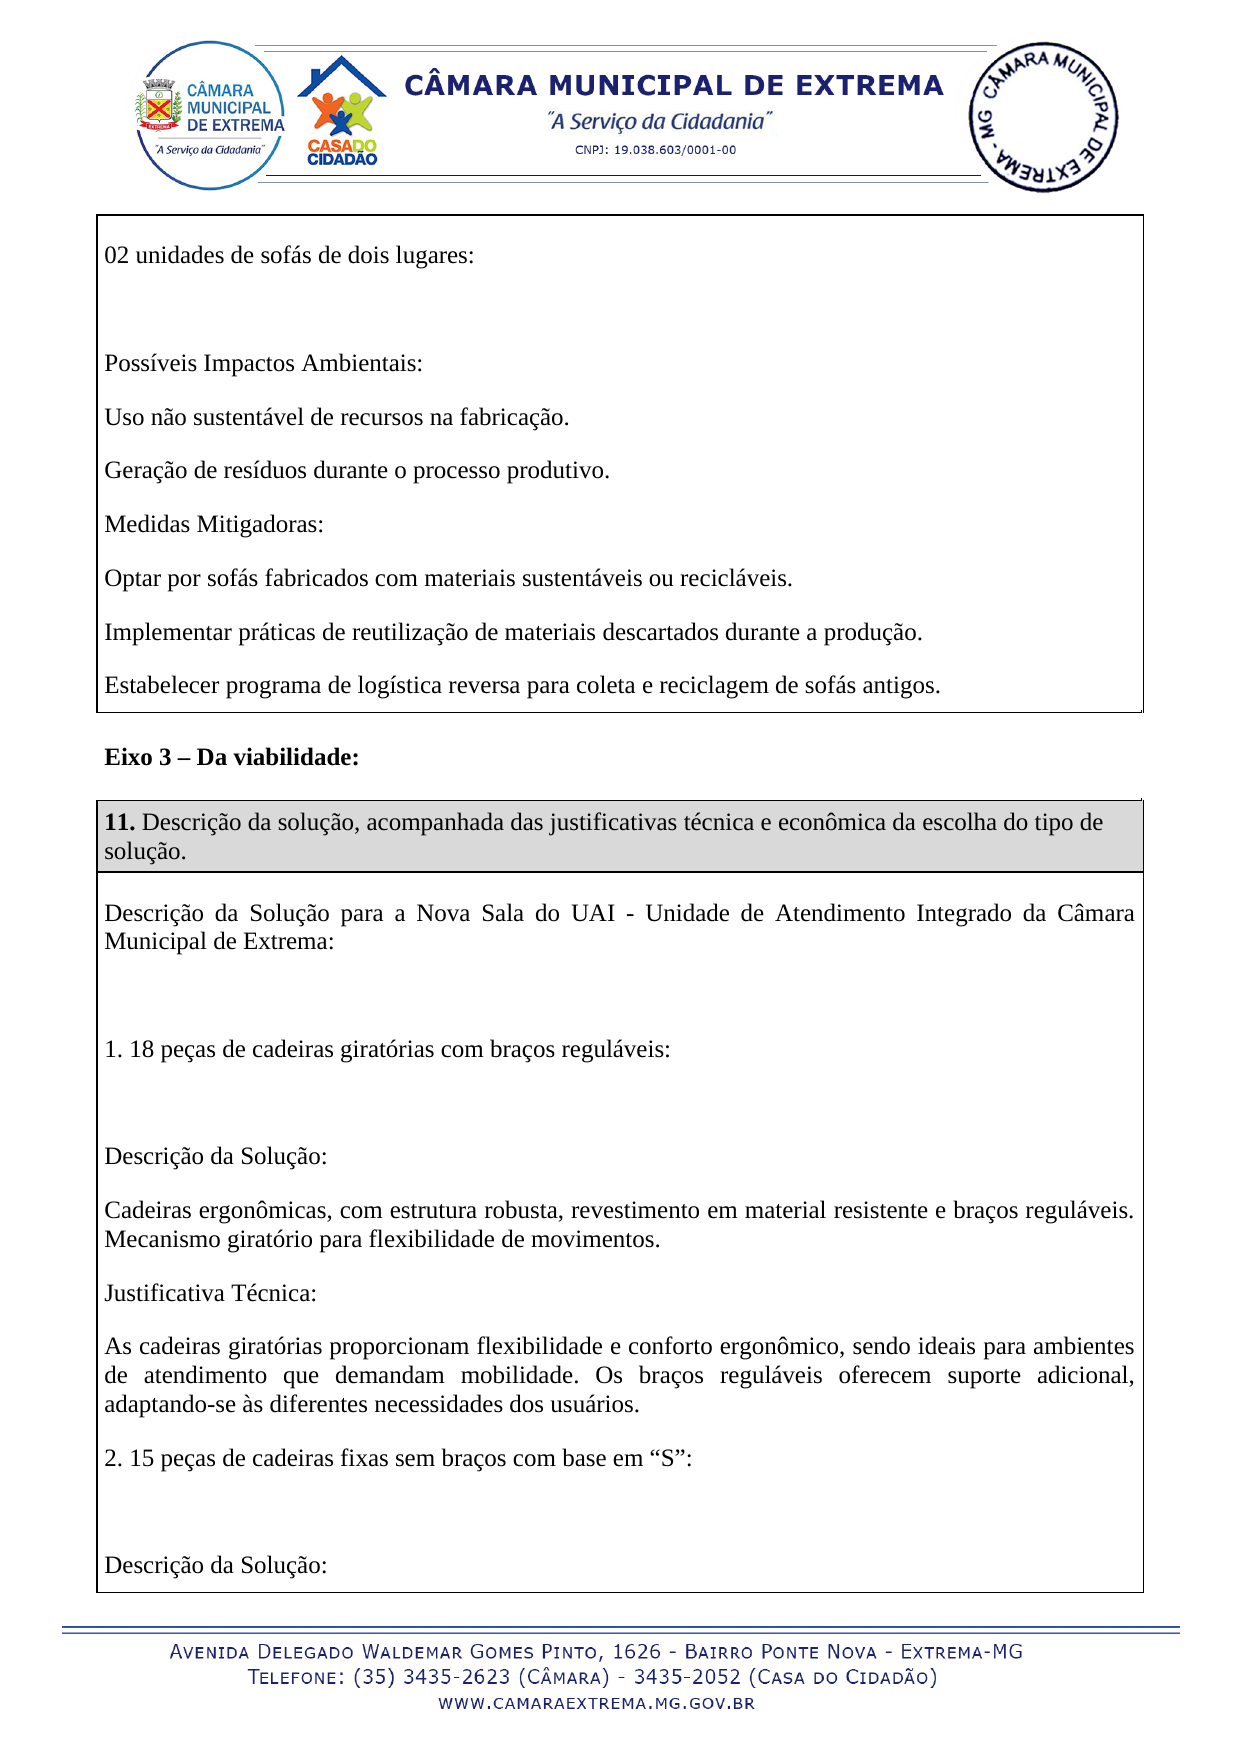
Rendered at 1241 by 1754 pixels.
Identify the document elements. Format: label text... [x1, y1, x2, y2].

table_cell 11. Descrição da solução, acompanhada das justificativas técnica e econômica da escolha do tipo de solução. [98, 800, 1143, 871]
picture [124, 30, 1123, 214]
picture [46, 1615, 1194, 1724]
table_cell Eixo 3 – Da viabilidade: [97, 713, 1142, 799]
